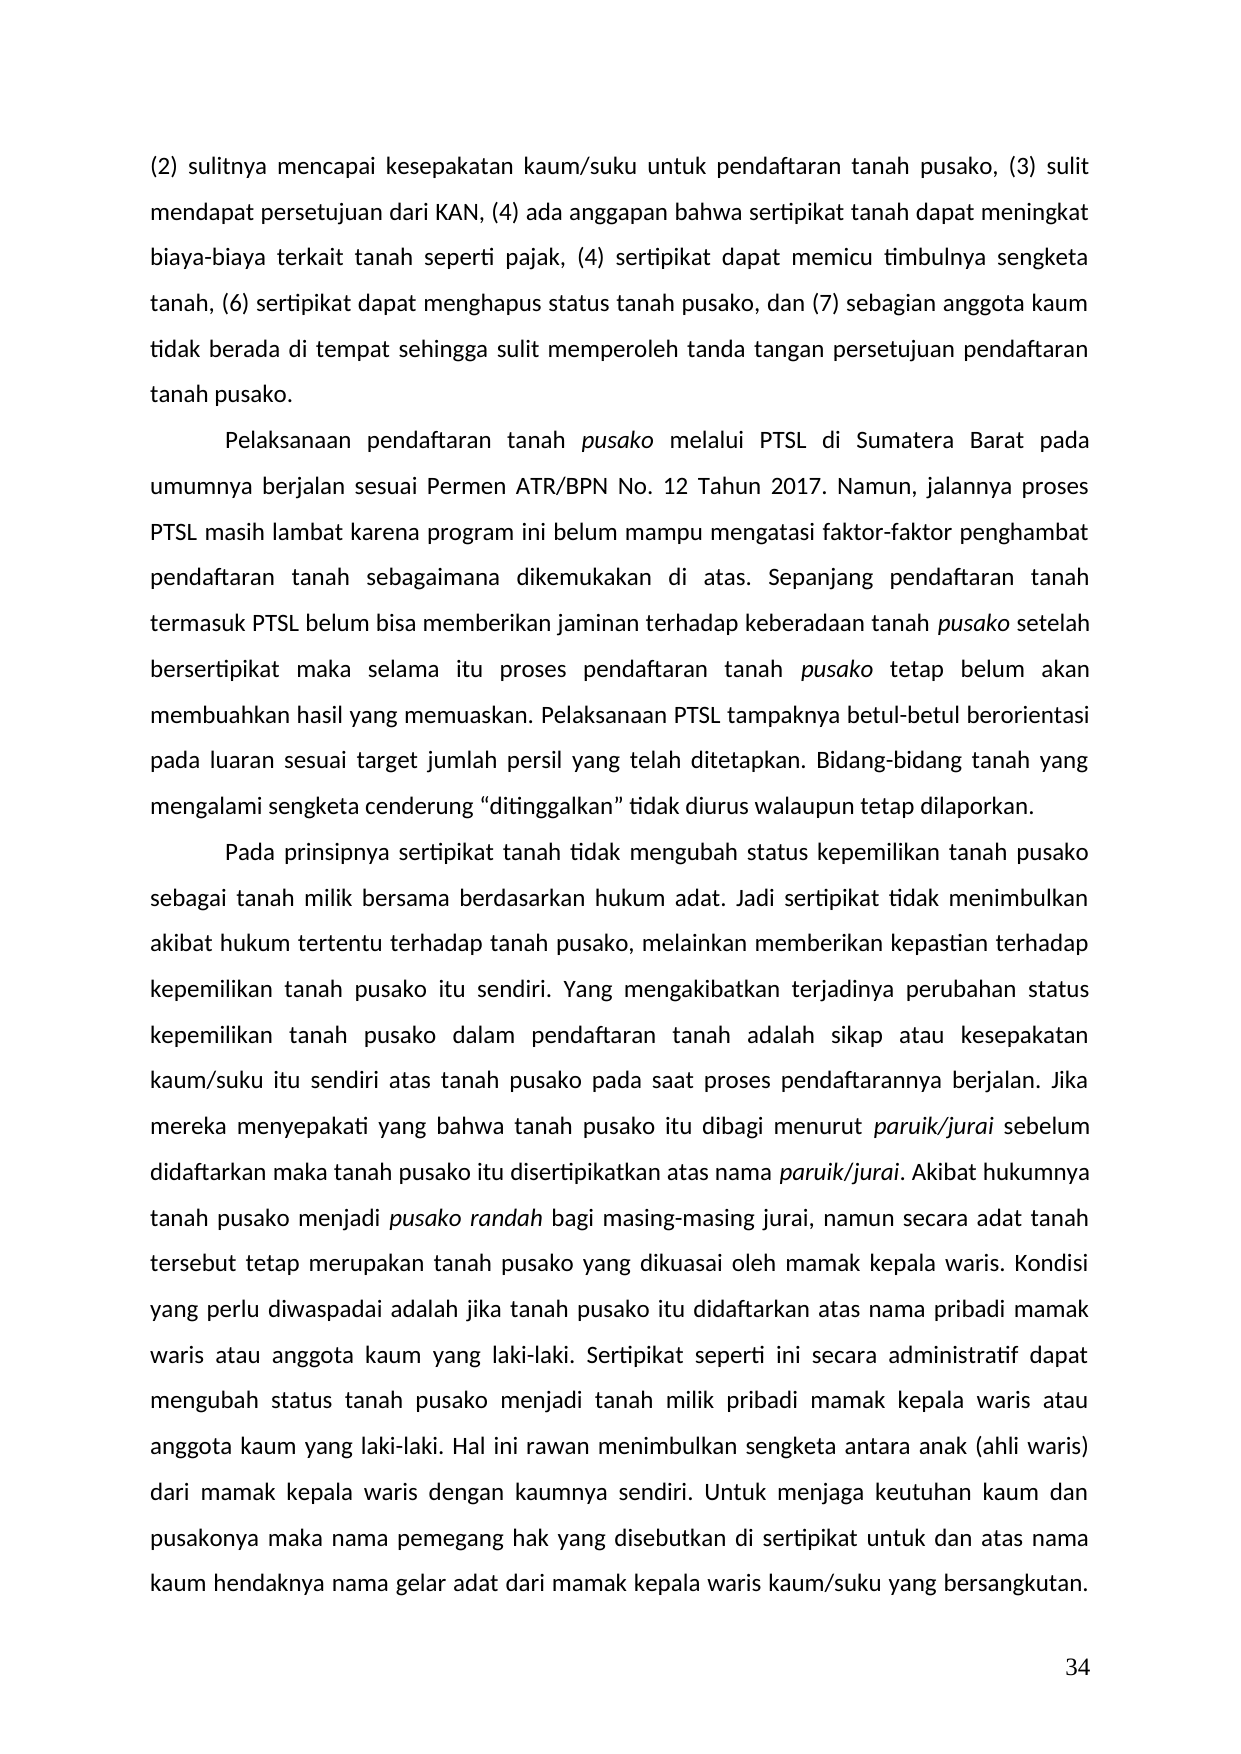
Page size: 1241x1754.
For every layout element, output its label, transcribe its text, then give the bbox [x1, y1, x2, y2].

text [150, 150, 1090, 409]
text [150, 836, 1090, 1598]
text Pelaksanaan pendaftaran tanah pusako melalui PTSL di Sumatera Barat pada umumnya berjalan sesuai Permen ATR/BPN No. 12 Tahun 2017. Namun, jalannya proses PTSL masih lambat karena program ini belum mampu mengatasi faktor-faktor penghambat pendaftaran tanah sebagaimana dikemukakan di atas. Sepanjang pendaftaran tanah termasuk PTSL belum bisa memberikan jaminan terhadap keberadaan tanah pusako setelah bersertipikat maka selama itu proses pendaftaran tanah pusako tetap belum akan membuahkan hasil yang memuaskan. Pelaksanaan PTSL tampaknya betul-betul berorientasi pada luaran sesuai target jumlah persil yang telah ditetapkan. Bidang-bidang tanah yang mengalami sengketa cenderung “ditinggalkan” tidak diurus walaupun tetap dilaporkan. [150, 424, 1090, 821]
